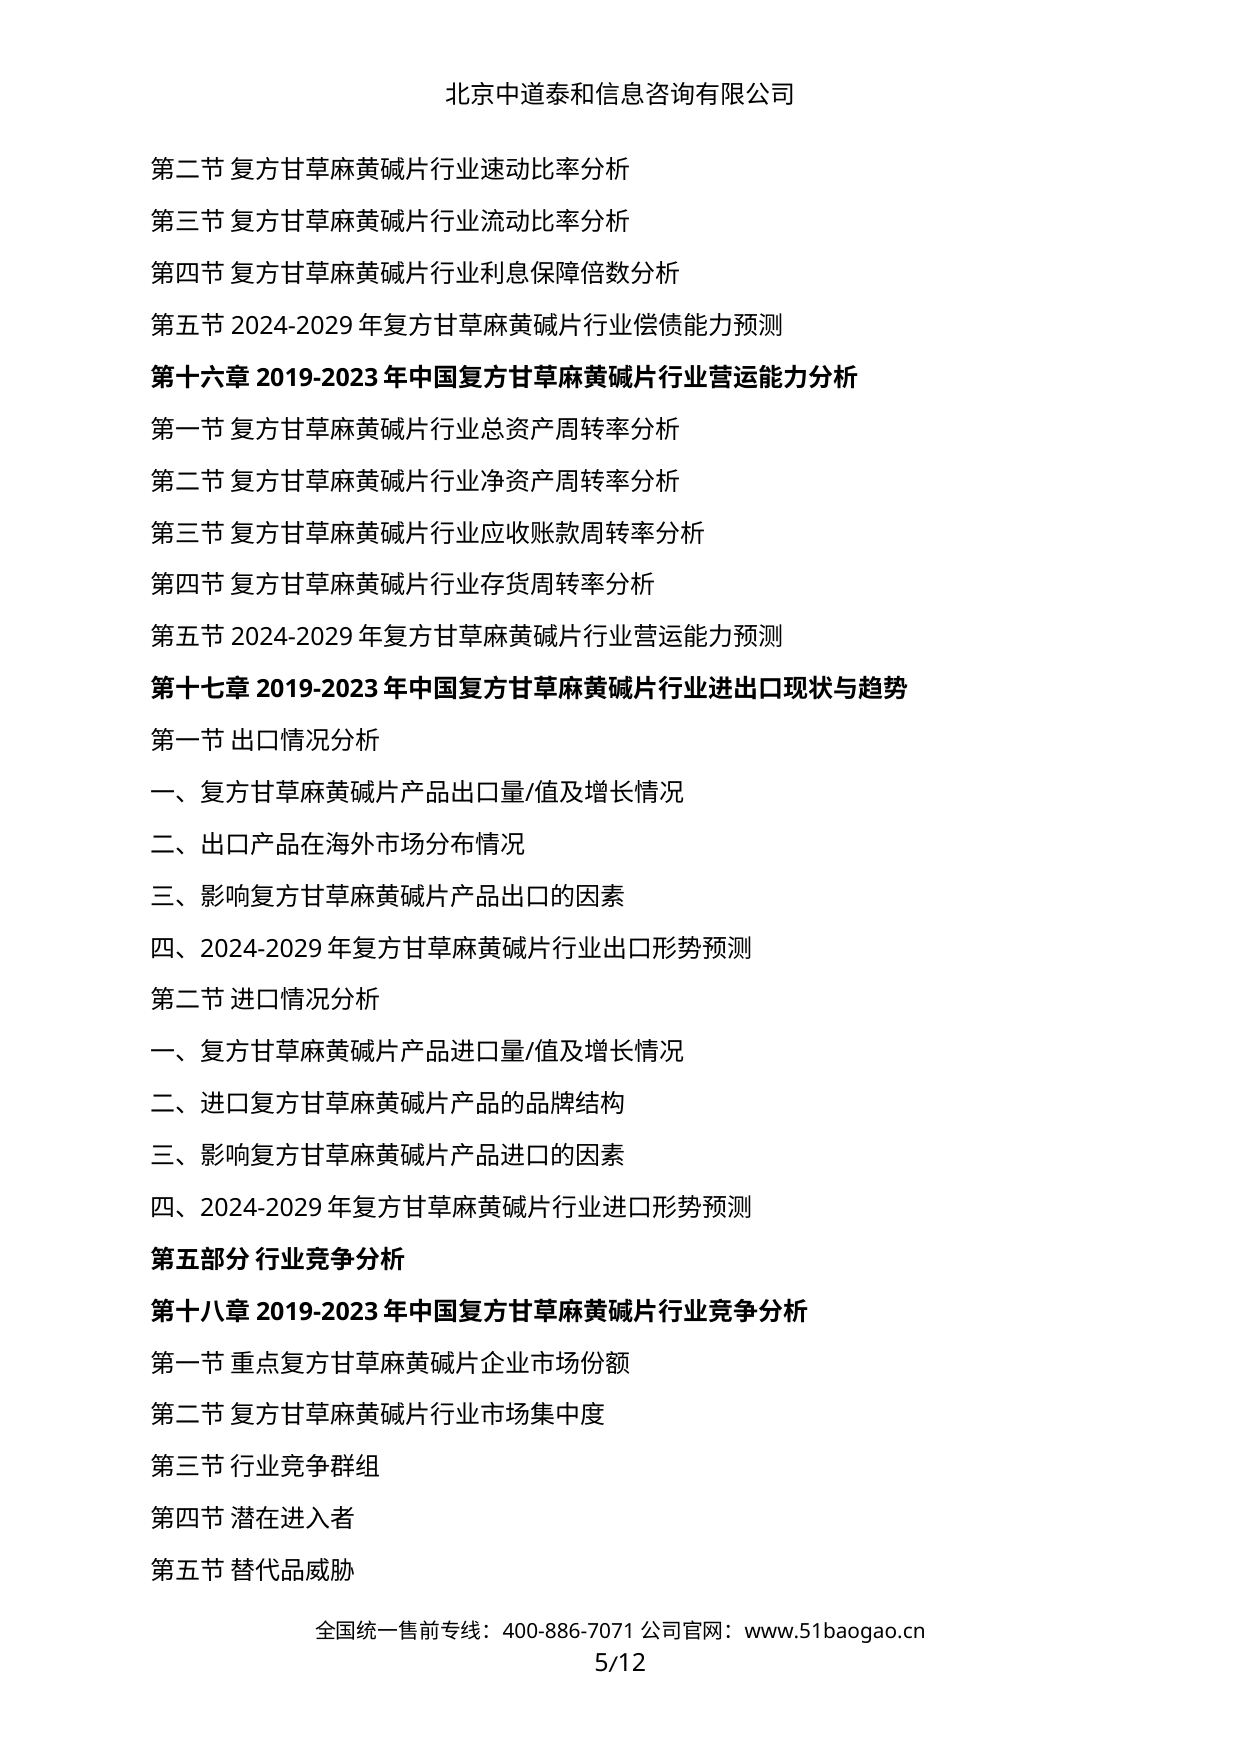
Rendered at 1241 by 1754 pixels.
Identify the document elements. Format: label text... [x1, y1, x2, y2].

text 第五部分 行业竞争分析 [150, 1239, 1090, 1276]
text 第五节 2024-2029年复方甘草麻黄碱片行业偿债能力预测 [150, 306, 1090, 342]
text 四、2024-2029年复方甘草麻黄碱片行业出口形势预测 [150, 928, 1090, 964]
text 一、复方甘草麻黄碱片产品出口量/值及增长情况 [150, 772, 1090, 809]
text 第一节 重点复方甘草麻黄碱片企业市场份额 [150, 1343, 1090, 1379]
text 第十七章 2019-2023年中国复方甘草麻黄碱片行业进出口现状与趋势 [150, 669, 1090, 705]
text 第四节 复方甘草麻黄碱片行业利息保障倍数分析 [150, 254, 1090, 290]
text 第十六章 2019-2023年中国复方甘草麻黄碱片行业营运能力分析 [150, 357, 1090, 394]
text 第五节 2024-2029年复方甘草麻黄碱片行业营运能力预测 [150, 617, 1090, 653]
text 第二节 复方甘草麻黄碱片行业净资产周转率分析 [150, 461, 1090, 497]
text 二、进口复方甘草麻黄碱片产品的品牌结构 [150, 1084, 1090, 1120]
text 第二节 进口情况分析 [150, 980, 1090, 1016]
text 第十八章 2019-2023年中国复方甘草麻黄碱片行业竞争分析 [150, 1291, 1090, 1327]
text 第五节 替代品威胁 [150, 1551, 1090, 1587]
text 三、影响复方甘草麻黄碱片产品出口的因素 [150, 876, 1090, 912]
text 一、复方甘草麻黄碱片产品进口量/值及增长情况 [150, 1032, 1090, 1068]
text 第四节 复方甘草麻黄碱片行业存货周转率分析 [150, 565, 1090, 601]
text 二、出口产品在海外市场分布情况 [150, 824, 1090, 861]
text 四、2024-2029年复方甘草麻黄碱片行业进口形势预测 [150, 1187, 1090, 1224]
text 第四节 潜在进入者 [150, 1499, 1090, 1535]
text 第二节 复方甘草麻黄碱片行业市场集中度 [150, 1395, 1090, 1431]
text 第三节 复方甘草麻黄碱片行业应收账款周转率分析 [150, 513, 1090, 549]
text 第三节 复方甘草麻黄碱片行业流动比率分析 [150, 202, 1090, 238]
text 第二节 复方甘草麻黄碱片行业速动比率分析 [150, 150, 1090, 186]
text 三、影响复方甘草麻黄碱片产品进口的因素 [150, 1136, 1090, 1172]
text 第一节 复方甘草麻黄碱片行业总资产周转率分析 [150, 409, 1090, 446]
text 第三节 行业竞争群组 [150, 1447, 1090, 1483]
text 第一节 出口情况分析 [150, 721, 1090, 757]
